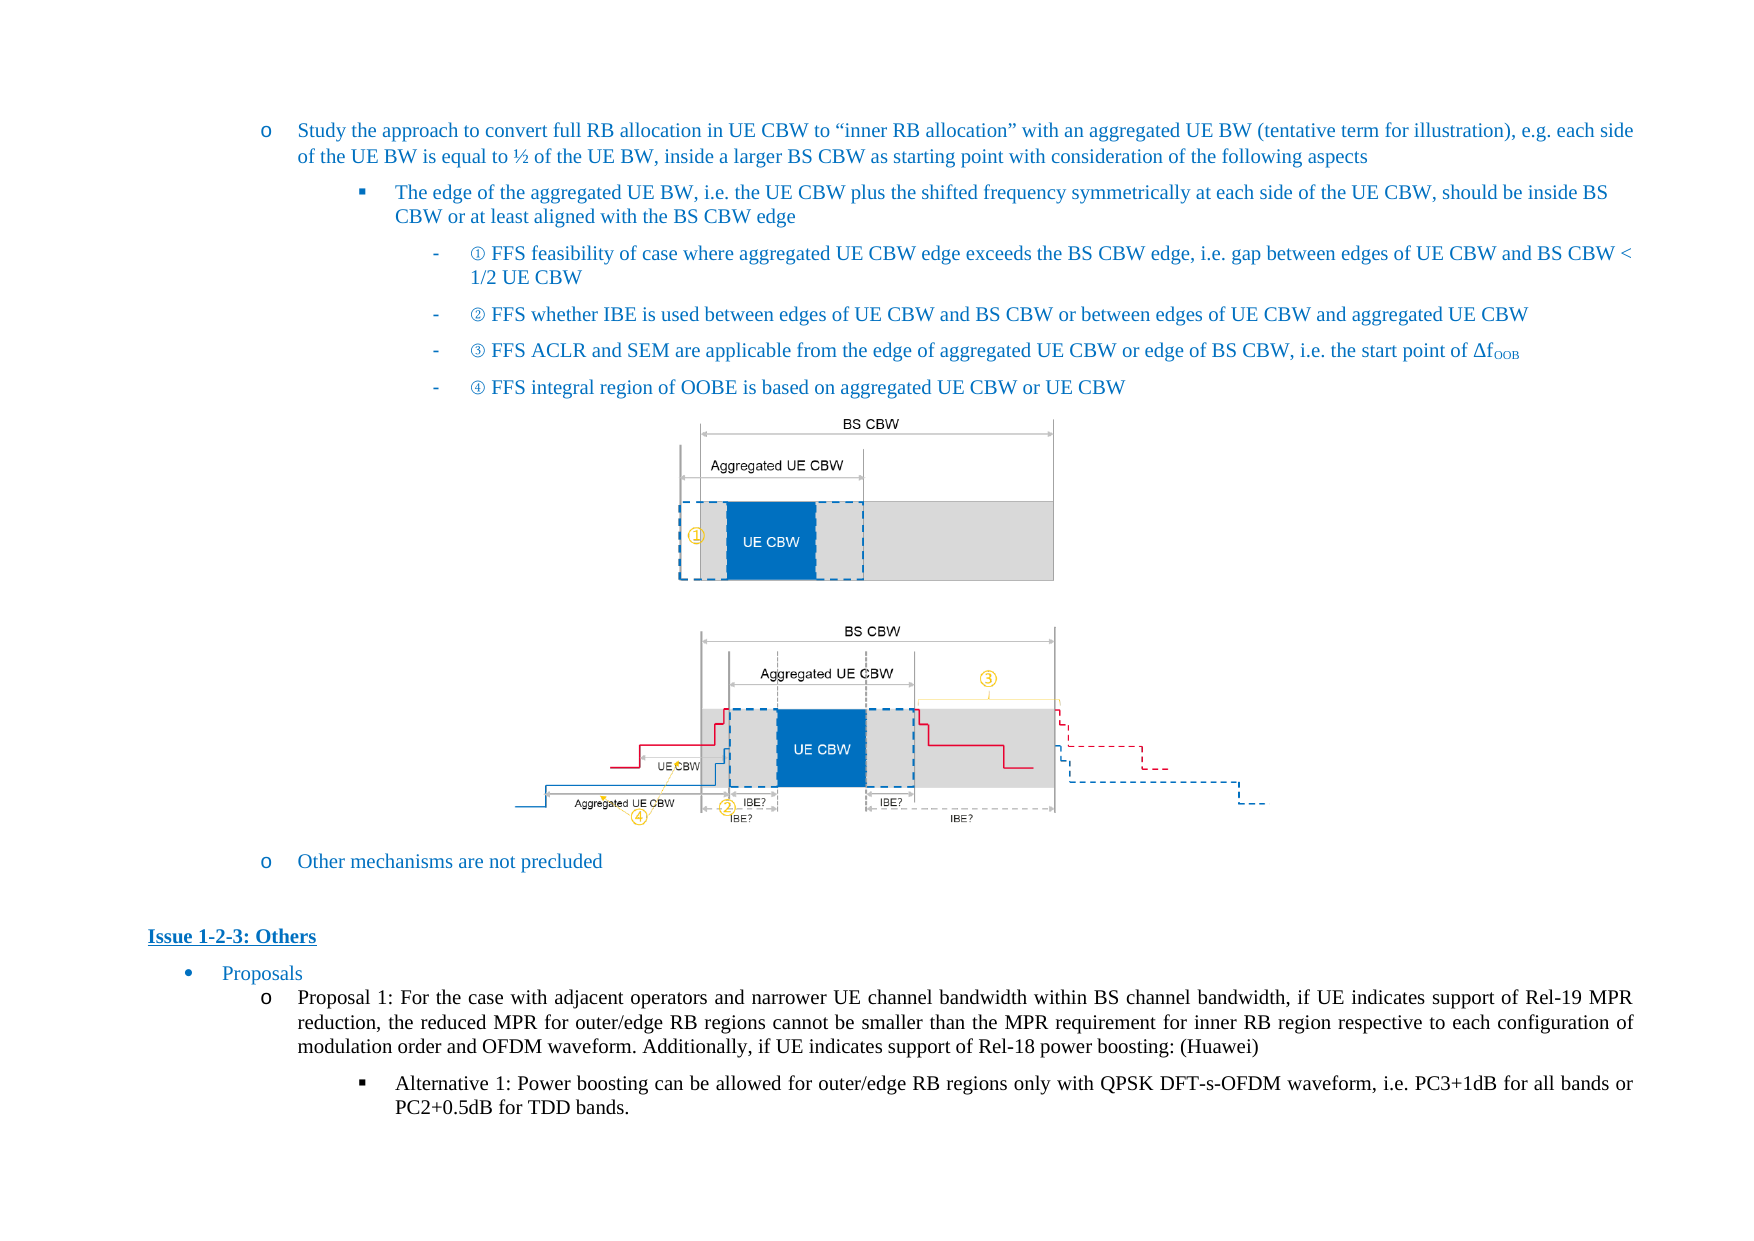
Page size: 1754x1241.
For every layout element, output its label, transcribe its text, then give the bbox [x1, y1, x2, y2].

picture [514, 411, 1270, 837]
list The edge of the aggregated UE BW, i.e. the UE CBW plus the shifted frequency symmetrically at each side of the UE CBW, should be inside BS CBW or at least aligned with the BS CBW edge [357, 180, 1636, 228]
list Other mechanisms are not precluded [260, 849, 1636, 875]
list Study the approach to convert full RB allocation in UE CBW to “inner RB allocation” with an aggregated UE BW (tentative term for illustration), e.g. each side of the UE BW is equal to ½ of the UE BW, inside a larger BS CBW as starting point with consideration of the following aspects [260, 118, 1636, 168]
list Alternative 1: Power boosting can be allowed for outer/edge RB regions only with QPSK DFT-s-OFDM waveform, i.e. PC3+1dB for all bands or PC2+0.5dB for TDD bands. [357, 1071, 1636, 1119]
list ③ FFS ACLR and SEM are applicable from the edge of aggregated UE CBW or edge of BS CBW, i.e. the start point of ΔfOOB [432, 338, 1636, 362]
list ① FFS feasibility of case where aggregated UE CBW edge exceeds the BS CBW edge, i.e. gap between edges of UE CBW and BS CBW < 1/2 UE CBW [432, 241, 1636, 289]
list Proposal 1: For the case with adjacent operators and narrower UE channel bandwidth within BS channel bandwidth, if UE indicates support of Rel-19 MPR reduction, the reduced MPR for outer/edge RB regions cannot be smaller than the MPR requirement for inner RB region respective to each configuration of modulation order and OFDM waveform. Additionally, if UE indicates support of Rel-18 power boosting: (Huawei) [260, 984, 1636, 1058]
subtitle Issue 1-2-3: Others [147, 924, 1636, 948]
list ② FFS whether IBE is used between edges of UE CBW and BS CBW or between edges of UE CBW and aggregated UE CBW [432, 302, 1636, 326]
list Proposals [185, 961, 1636, 984]
list ④ FFS integral region of OOBE is based on aggregated UE CBW or UE CBW [432, 375, 1636, 399]
